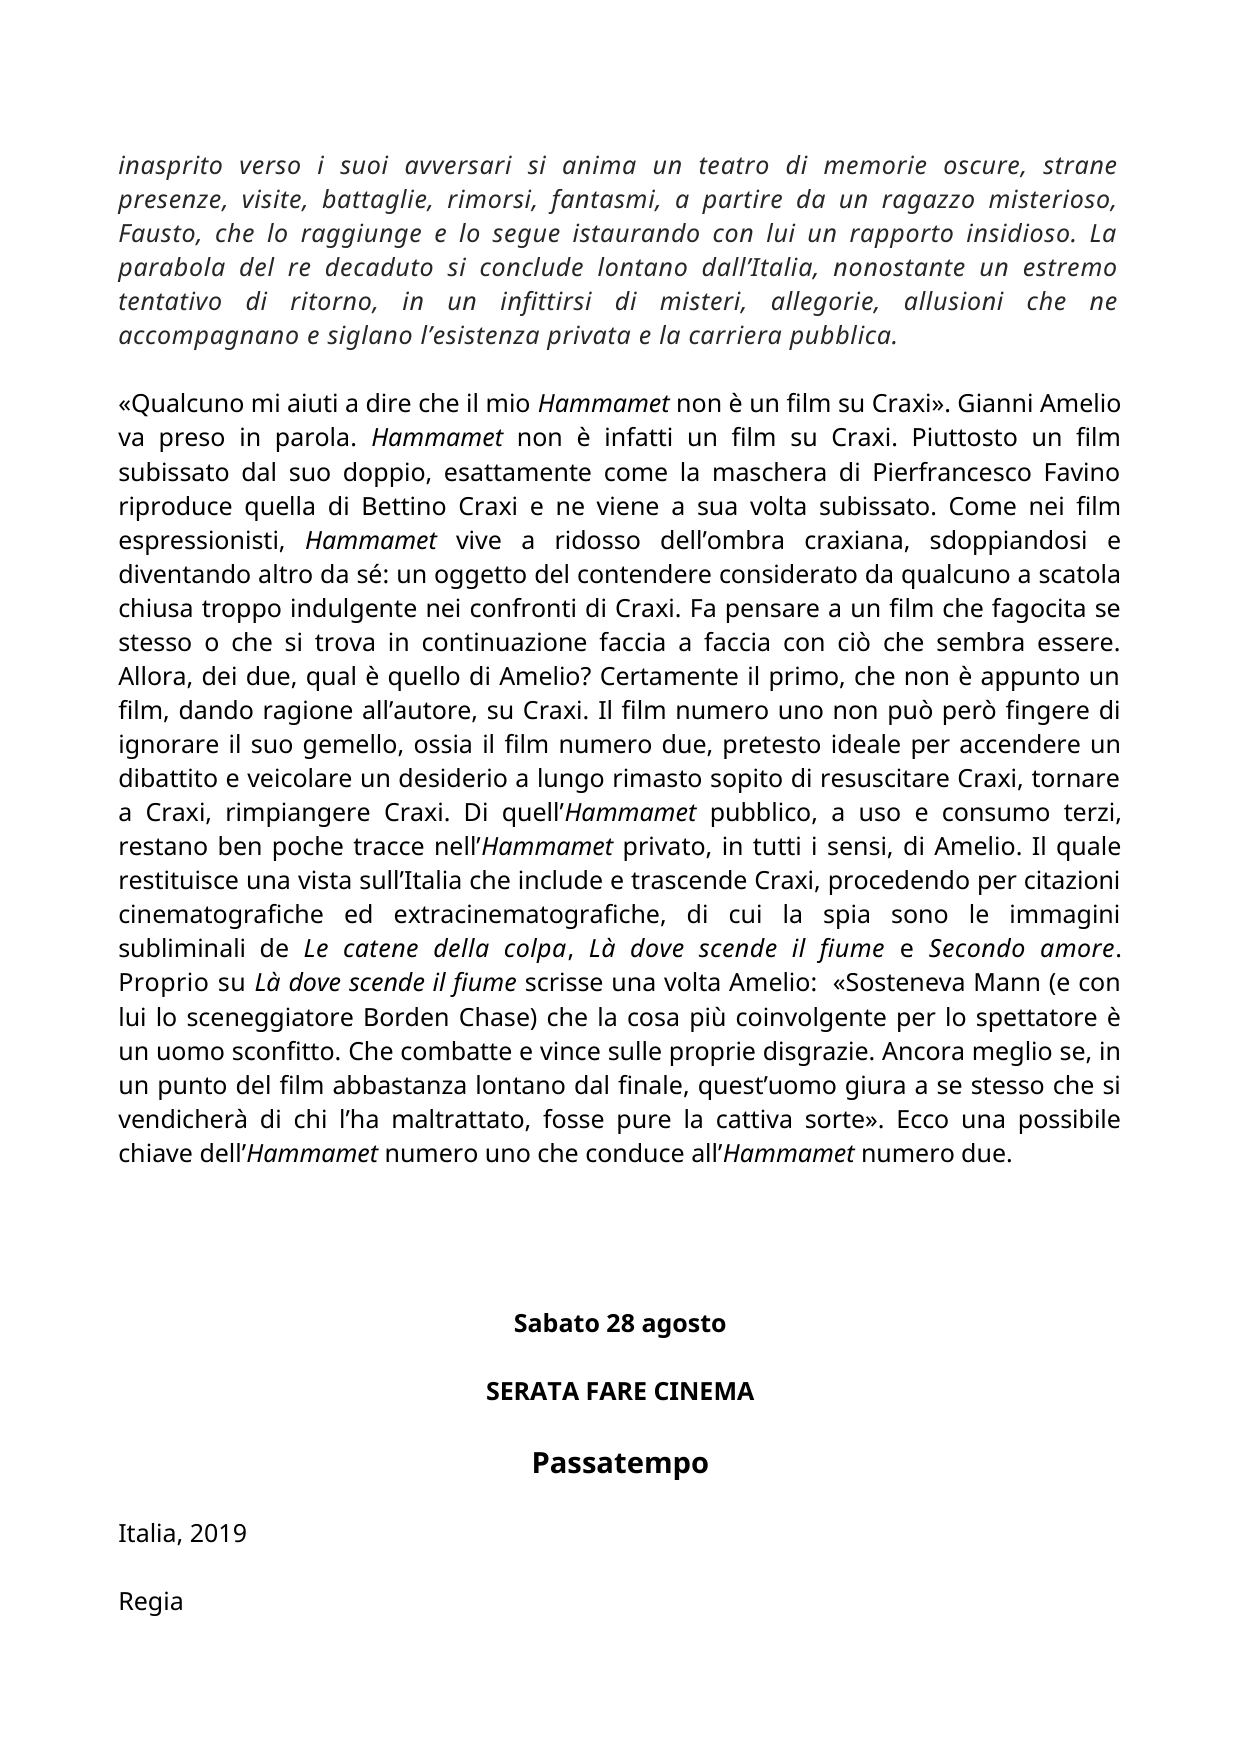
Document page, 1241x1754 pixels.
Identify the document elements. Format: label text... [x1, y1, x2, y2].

text Italia, 2019 [118, 1516, 1122, 1550]
text SERATA FARE CINEMA [118, 1374, 1122, 1408]
text «Qualcuno mi aiuti a dire che il mio Hammamet non è un film su Craxi». Gianni Amelio va preso in parola. Hammamet non è infatti un film su Craxi. Piuttosto un film subissato dal suo doppio, esattamente come la maschera di Pierfrancesco Favino riproduce quella di Bettino Craxi e ne viene a sua volta subissato. Come nei film espressionisti, Hammamet vive a ridosso dell’ombra craxiana, sdoppiandosi e diventando altro da sé: un oggetto del contendere considerato da qualcuno a scatola chiusa troppo indulgente nei confronti di Craxi. Fa pensare a un film che fagocita se stesso o che si trova in continuazione faccia a faccia con ciò che sembra essere. Allora, dei due, qual è quello di Amelio? Certamente il primo, che non è appunto un film, dando ragione all’autore, su Craxi. Il film numero uno non può però fingere di ignorare il suo gemello, ossia il film numero due, pretesto ideale per accendere un dibattito e veicolare un desiderio a lungo rimasto sopito di resuscitare Craxi, tornare a Craxi, rimpiangere Craxi. Di quell’Hammamet pubblico, a uso e consumo terzi, restano ben poche tracce nell’Hammamet privato, in tutti i sensi, di Amelio. Il quale restituisce una vista sull’Italia che include e trascende Craxi, procedendo per citazioni cinematografiche ed extracinematografiche, di cui la spia sono le immagini subliminali de Le catene della colpa, Là dove scende il fiume e Secondo amore. Proprio su Là dove scende il fiume scrisse una volta Amelio: «Sosteneva Mann (e con lui lo sceneggiatore Borden Chase) che la cosa più coinvolgente per lo spettatore è un uomo sconfitto. Che combatte e vince sulle proprie disgrazie. Ancora meglio se, in un punto del film abbastanza lontano dal finale, quest’uomo giura a se stesso che si vendicherà di chi l’ha maltrattato, fosse pure la cattiva sorte». Ecco una possibile chiave dell’Hammamet numero uno che conduce all’Hammamet numero due. [118, 386, 1122, 1169]
text Regia [118, 1584, 1122, 1618]
text Sabato 28 agosto [118, 1306, 1122, 1340]
text Passatempo [118, 1442, 1122, 1482]
text A vent’anni dalla morte di uno dei leader politici italiani più controversi della prima repubblica, la sua figura torna ad essere rievocata nel periodo finale della sua vita trascorso nella dimora tunisina di Hammamet. Intorno al protagonista sconfortato e inasprito verso i suoi avversari si anima un teatro di memorie oscure, strane presenze, visite, battaglie, rimorsi, fantasmi, a partire da un ragazzo misterioso, Fausto, che lo raggiunge e lo segue istaurando con lui un rapporto insidioso. La parabola del re decaduto si conclude lontano dall’Italia, nonostante un estremo tentativo di ritorno, in un infittirsi di misteri, allegorie, allusioni che ne accompagnano e siglano l’esistenza privata e la carriera pubblica. [900, 148, 1122, 352]
